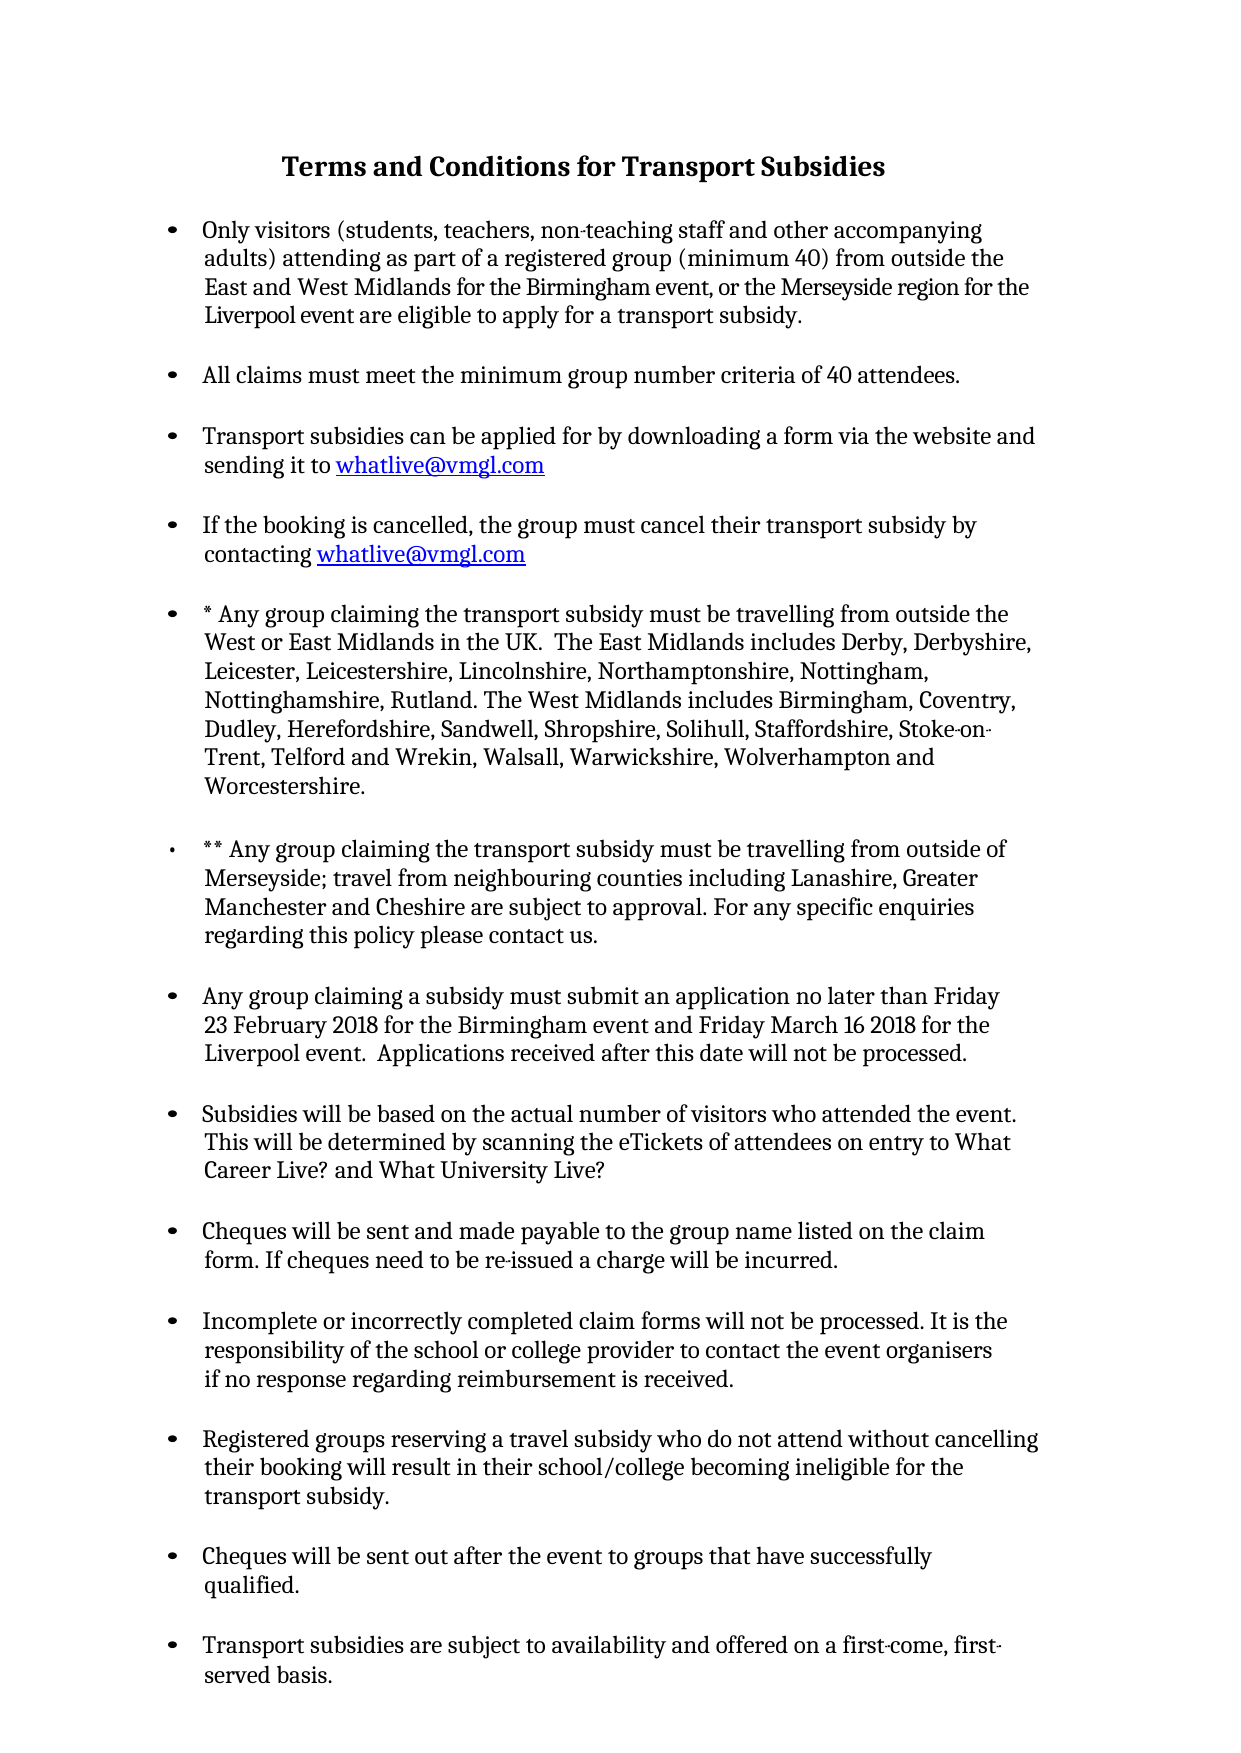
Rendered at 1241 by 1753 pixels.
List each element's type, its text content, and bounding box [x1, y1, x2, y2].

text • Transport subsidies can be applied for by downloading a form via the website and sending it to whatlive@vmgl.com [167, 421, 1039, 479]
text • Incomplete or incorrectly completed claim forms will not be processed. It is the responsibility of the school or college provider to contact the event organisers [167, 1306, 1055, 1364]
text • All claims must meet the minimum group number criteria of 40 attendees. [167, 360, 1067, 390]
text • Cheques will be sent out after the event to groups that have successfully qualified. [167, 1542, 977, 1599]
text • Registered groups reserving a travel subsidy who do not attend without cancelling their booking will result in their school/college becoming ineligible for the transport subsidy. [167, 1424, 1040, 1510]
text • Subsidies will be based on the actual number of visitors who attended the event. This will be determined by scanning the eTickets of attendees on entry to What Career Live? and What University Live? [167, 1099, 1034, 1185]
text • Transport subsidies are subject to availability and offered on a first-­‐come, first-­‐ [167, 1630, 1067, 1660]
text • * Any group claiming the transport subsidy must be travelling from outside the West or East Midlands in the UK. The East Midlands includes Derby, Derbyshire, Leicester, Leicestershire, Lincolnshire, Northamptonshire, Nottingham, Nottinghamshire, Rutland. The West Midlands includes Birmingham, Coventry, Dudley, Herefordshire, Sandwell, Shropshire, Solihull, Staffordshire, Stoke-­‐on-­‐Trent, Telford and Wrekin, Walsall, Warwickshire, Wolverhampton and Worcestershire. [167, 599, 1046, 801]
text 23 February 2018 for the Birmingham event and Friday March 16 2018 for the Liverpool event. Applications received after this date will not be processed. [204, 1011, 1067, 1068]
text • Cheques will be sent and made payable to the group name listed on the claim form. If cheques need to be re-­‐issued a charge will be incurred. [167, 1216, 1030, 1274]
text • ** Any group claiming the transport subsidy must be travelling from outside of Merseyside; travel from neighbouring counties including Lanashire, Greater Manchester and Cheshire are subject to approval. For any specific enquiries regarding this policy please contact us. [167, 835, 1046, 950]
text Terms and Conditions for Transport Subsidies [282, 150, 1067, 184]
text • Any group claiming a subsidy must submit an application no later than Friday [167, 981, 1067, 1010]
text served basis. [204, 1660, 1067, 1689]
text if no response regarding reimbursement is received. [204, 1364, 1067, 1393]
text • If the booking is cancelled, the group must cancel their transport subsidy by contacting whatlive@vmgl.com [167, 510, 1018, 568]
text • Only visitors (students, teachers, non-­‐teaching staff and other accompanying adults) attending as part of a registered group (minimum 40) from outside the East and West Midlands for the Birmingham event, or the Merseyside region for the Liverpool event are eligible to apply for a transport subsidy. [167, 215, 1046, 330]
